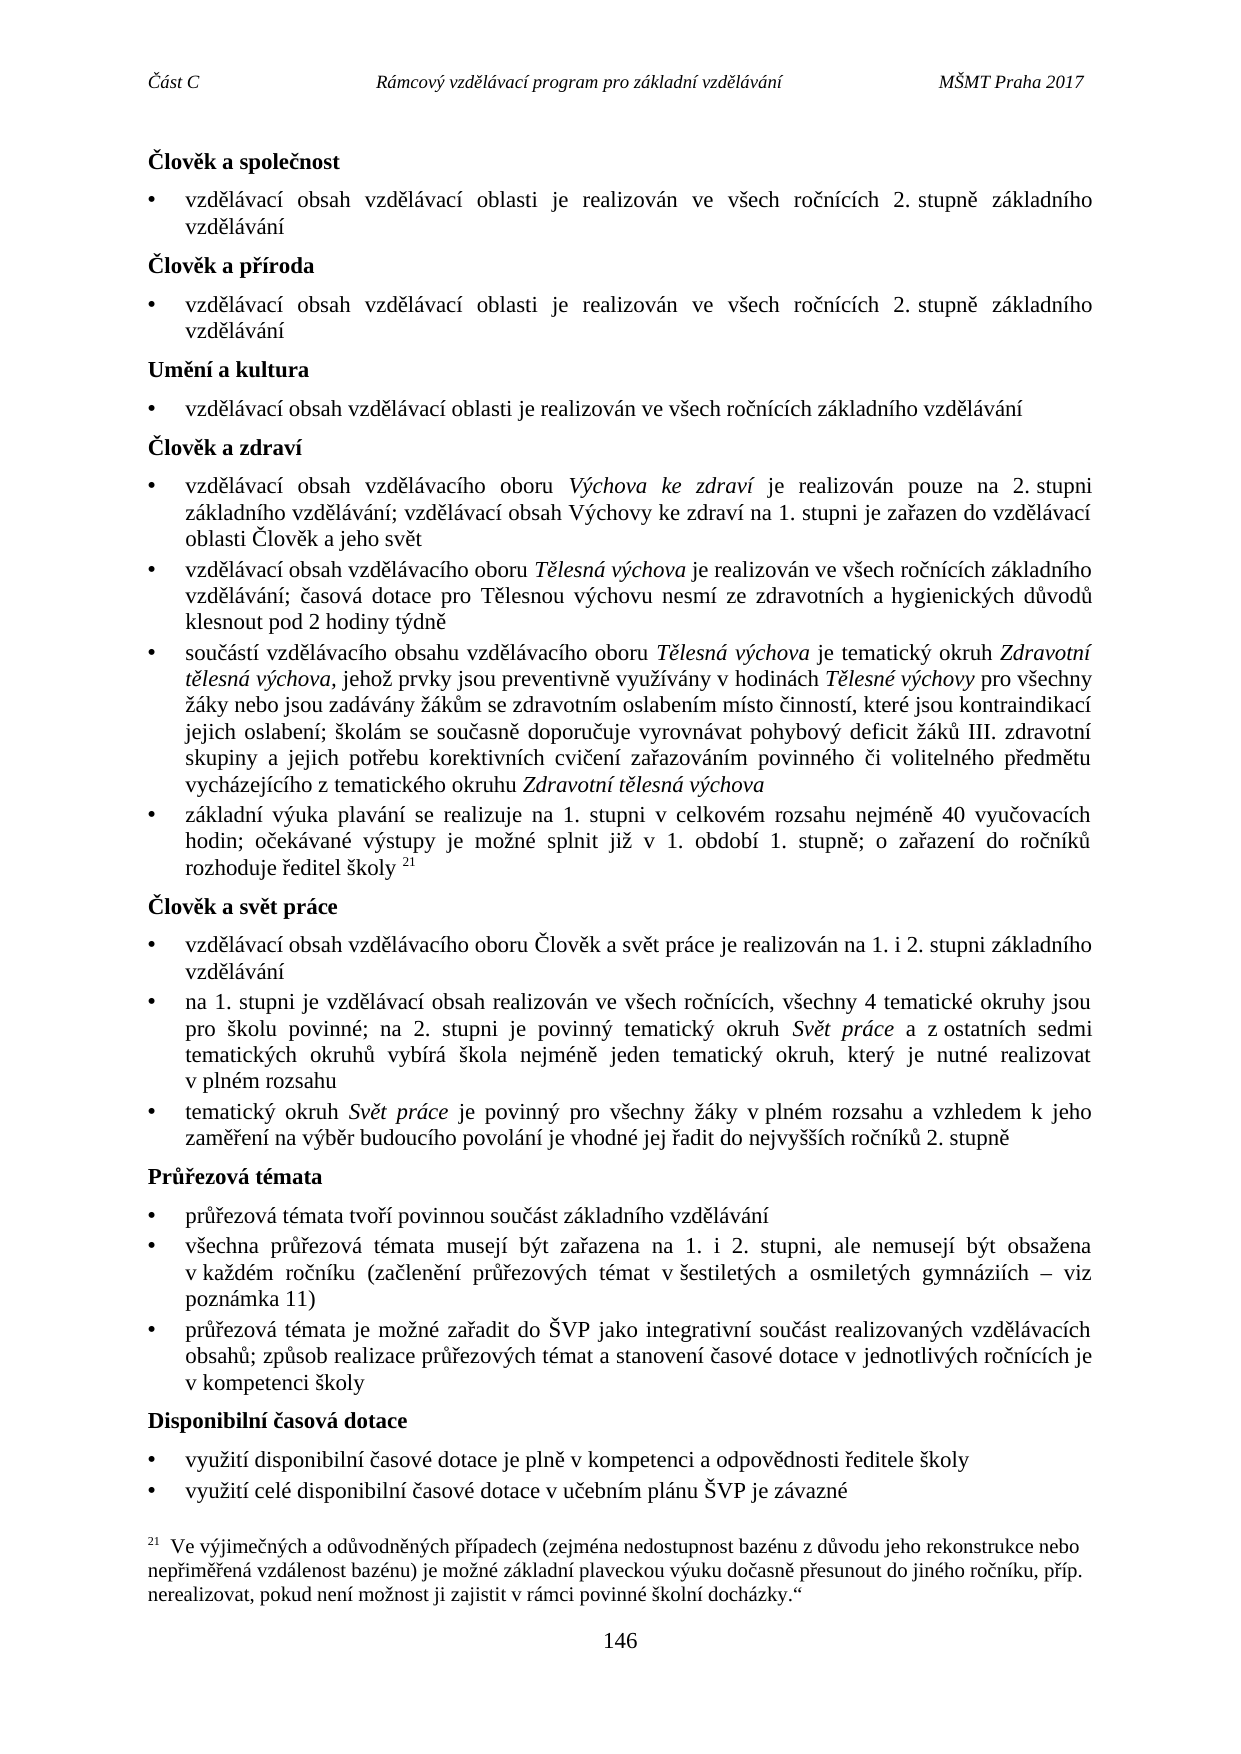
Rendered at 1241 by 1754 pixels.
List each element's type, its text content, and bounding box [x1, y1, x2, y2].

text průřezová témata tvoří povinnou součást základního vzdělávání [148, 1202, 1092, 1228]
text vzdělávací obsah vzdělávací oblasti je realizován ve všech ročnících základního vzdělávání [148, 395, 1092, 421]
text základní výuka plavání se realizuje na 1. stupni v celkovém rozsahu nejméně 40 vyučovacích hodin; očekávané výstupy je možné splnit již v 1. období 1. stupně; o zařazení do ročníků rozhoduje ředitel školy [148, 801, 1092, 880]
text tematický okruh Svět práce je povinný pro všechny žáky v plném rozsahu a vzhledem k jeho zaměření na výběr budoucího povolání je vhodné jej řadit do nejvyšších ročníků 2. stupně [148, 1098, 1092, 1151]
text Člověk a svět práce [148, 893, 1092, 919]
text Člověk a společnost [148, 148, 1092, 174]
text Průřezová témata [148, 1163, 1092, 1189]
text vzdělávací obsah vzdělávací oblasti je realizován ve všech ročnících 2. stupně základního vzdělávání [148, 187, 1092, 239]
text na 1. stupni je vzdělávací obsah realizován ve všech ročnících, všechny 4 tematické okruhy jsou pro školu povinné; na 2. stupni je povinný tematický okruh Svět práce a z ostatních sedmi tematických okruhů vybírá škola nejméně jeden tematický okruh, který je nutné realizovat v plném rozsahu [148, 988, 1092, 1094]
text součástí vzdělávacího obsahu vzdělávacího oboru Tělesná výchova je tematický okruh Zdravotní tělesná výchova, jehož prvky jsou preventivně využívány v hodinách Tělesné výchovy pro všechny žáky nebo jsou zadávány žákům se zdravotním oslabením místo činností, které jsou kontraindikací jejich oslabení; školám se současně doporučuje vyrovnávat pohybový deficit žáků III. zdravotní skupiny a jejich potřebu korektivních cvičení zařazováním povinného či volitelného předmětu vycházejícího z tematického okruhu Zdravotní tělesná výchova [148, 639, 1092, 797]
text využití celé disponibilní časové dotace v učebním plánu ŠVP je závazné [148, 1477, 1092, 1503]
text Člověk a zdraví [148, 433, 1092, 460]
text všechna průřezová témata musejí být zařazena na 1. i 2. stupni, ale nemusejí být obsažena v každém ročníku (začlenění průřezových témat v šestiletých a osmiletých gymnáziích – viz poznámka 11) [148, 1233, 1092, 1312]
text Člověk a příroda [148, 252, 1092, 278]
text Umění a kultura [148, 356, 1092, 382]
text průřezová témata je možné zařadit do ŠVP jako integrativní součást realizovaných vzdělávacích obsahů; způsob realizace průřezových témat a stanovení časové dotace v jednotlivých ročnících je v kompetenci školy [148, 1316, 1092, 1395]
text vzdělávací obsah vzdělávacího oboru Výchova ke zdraví je realizován pouze na 2. stupni základního vzdělávání; vzdělávací obsah Výchovy ke zdraví na 1. stupni je zařazen do vzdělávací oblasti Člověk a jeho svět [148, 472, 1092, 551]
text vzdělávací obsah vzdělávacího oboru Člověk a svět práce je realizován na 1. i 2. stupni základního vzdělávání [148, 932, 1092, 984]
text Disponibilní časová dotace [148, 1407, 1092, 1434]
text vzdělávací obsah vzdělávacího oboru Tělesná výchova je realizován ve všech ročnících základního vzdělávání; časová dotace pro Tělesnou výchovu nesmí ze zdravotních a hygienických důvodů klesnout pod 2 hodiny týdně [148, 556, 1092, 635]
text vzdělávací obsah vzdělávací oblasti je realizován ve všech ročnících 2. stupně základního vzdělávání [148, 291, 1092, 343]
text využití disponibilní časové dotace je plně v kompetenci a odpovědnosti ředitele školy [148, 1446, 1092, 1473]
